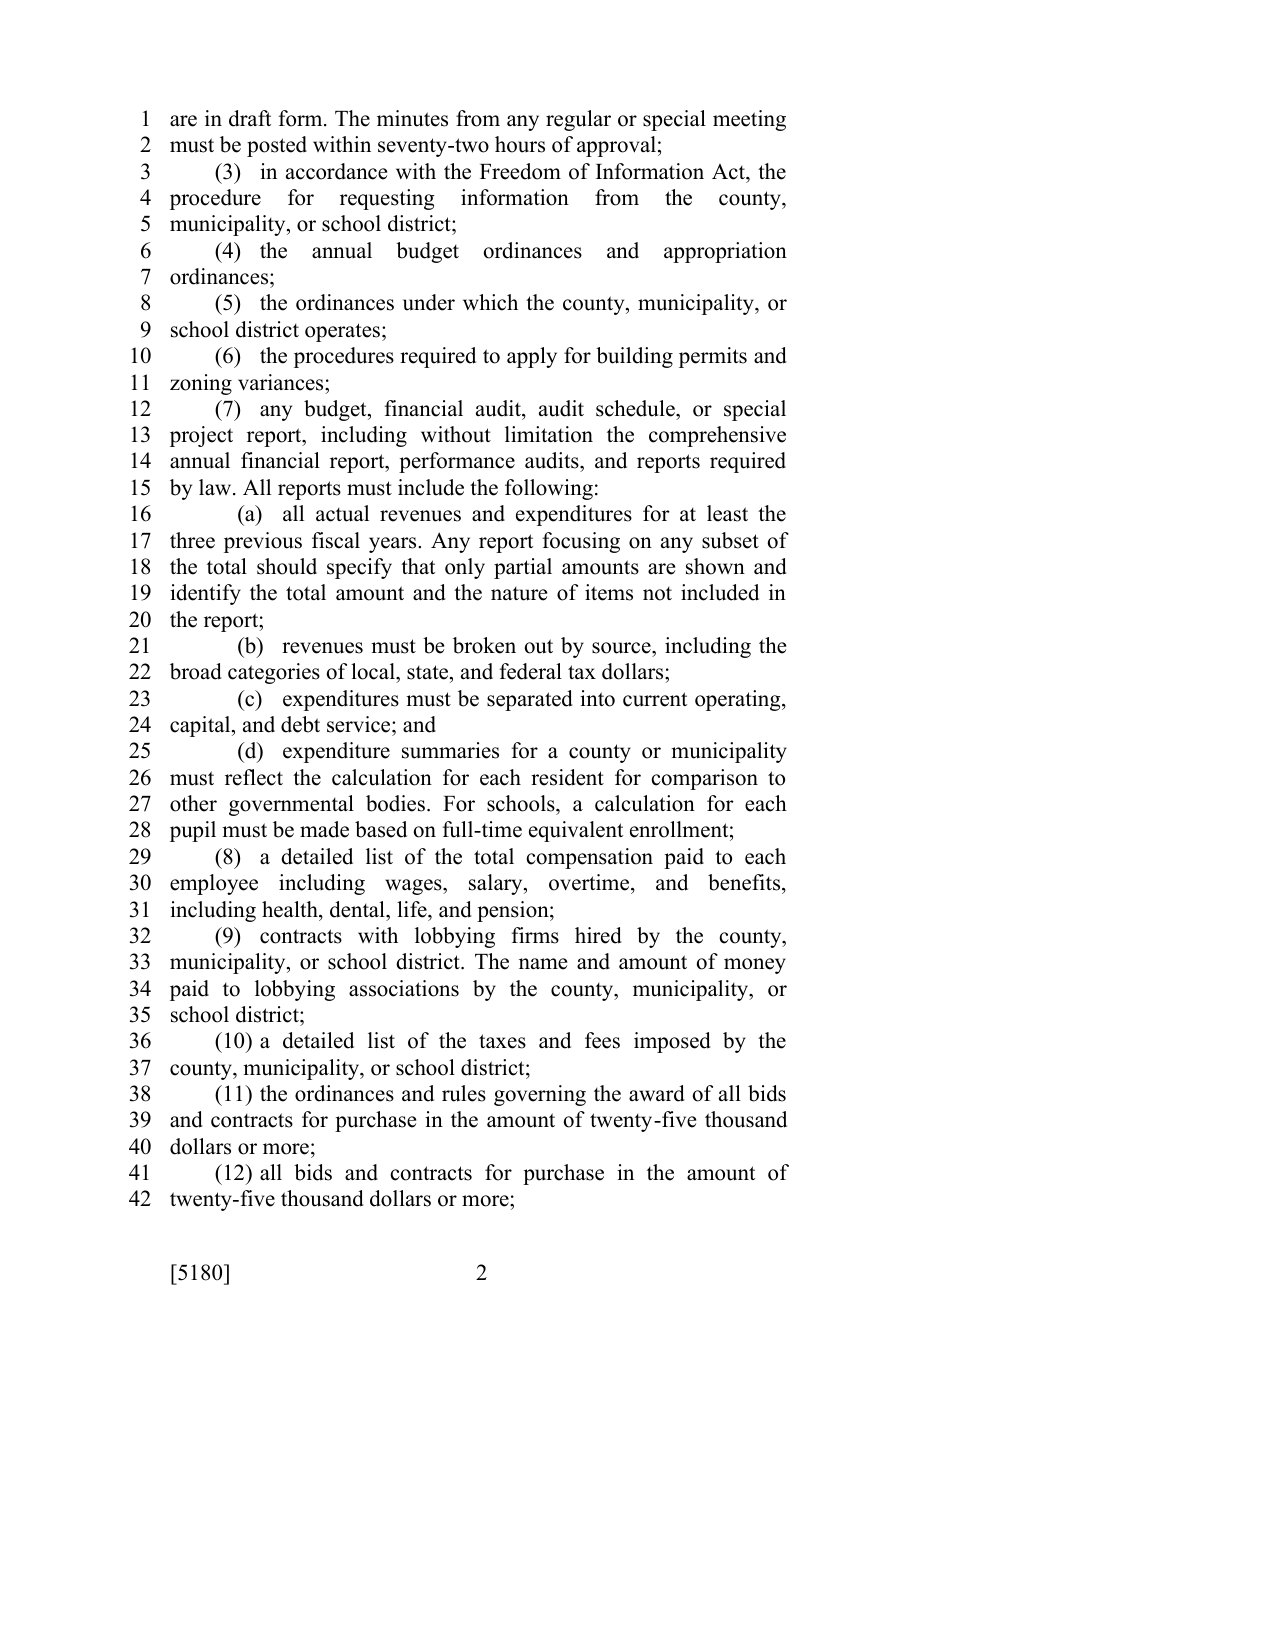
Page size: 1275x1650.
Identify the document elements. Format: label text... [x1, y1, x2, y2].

text (11) the ordinances and rules governing the award of all bids and contracts for purchase in the amount of twenty-five thousand dollars or more; [169, 1080, 787, 1159]
text (a) all actual revenues and expenditures for at least the three previous fiscal years. Any report focusing on any subset of the total should specify that only partial amounts are shown and identify the total amount and the nature of items not included in the report; [169, 500, 787, 632]
text (12) all bids and contracts for purchase in the amount of twenty-five thousand dollars or more; [169, 1159, 787, 1212]
text (4) the annual budget ordinances and appropriation ordinances; [169, 237, 787, 289]
text (5) the ordinances under which the county, municipality, or school district operates; [169, 289, 787, 342]
text (d) expenditure summaries for a county or municipality must reflect the calculation for each resident for comparison to other governmental bodies. For schools, a calculation for each pupil must be made based on full-time equivalent enrollment; [169, 737, 787, 843]
text (10) a detailed list of the taxes and fees imposed by the county, municipality, or school district; [169, 1027, 787, 1080]
text (8) a detailed list of the total compensation paid to each employee including wages, salary, overtime, and benefits, including health, dental, life, and pension; [169, 843, 787, 922]
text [169, 105, 787, 158]
text (6) the procedures required to apply for building permits and zoning variances; [169, 342, 787, 395]
text (c) expenditures must be separated into current operating, capital, and debt service; and [169, 685, 787, 737]
text (3) in accordance with the Freedom of Information Act, the procedure for requesting information from the county, municipality, or school district; [169, 158, 787, 237]
text (7) any budget, financial audit, audit schedule, or special project report, including without limitation the comprehensive annual financial report, performance audits, and reports required by law. All reports must include the following: [169, 395, 787, 500]
text (b) revenues must be broken out by source, including the broad categories of local, state, and federal tax dollars; [169, 632, 787, 685]
text (9) contracts with lobbying firms hired by the county, municipality, or school district. The name and amount of money paid to lobbying associations by the county, municipality, or school district; [169, 922, 787, 1027]
